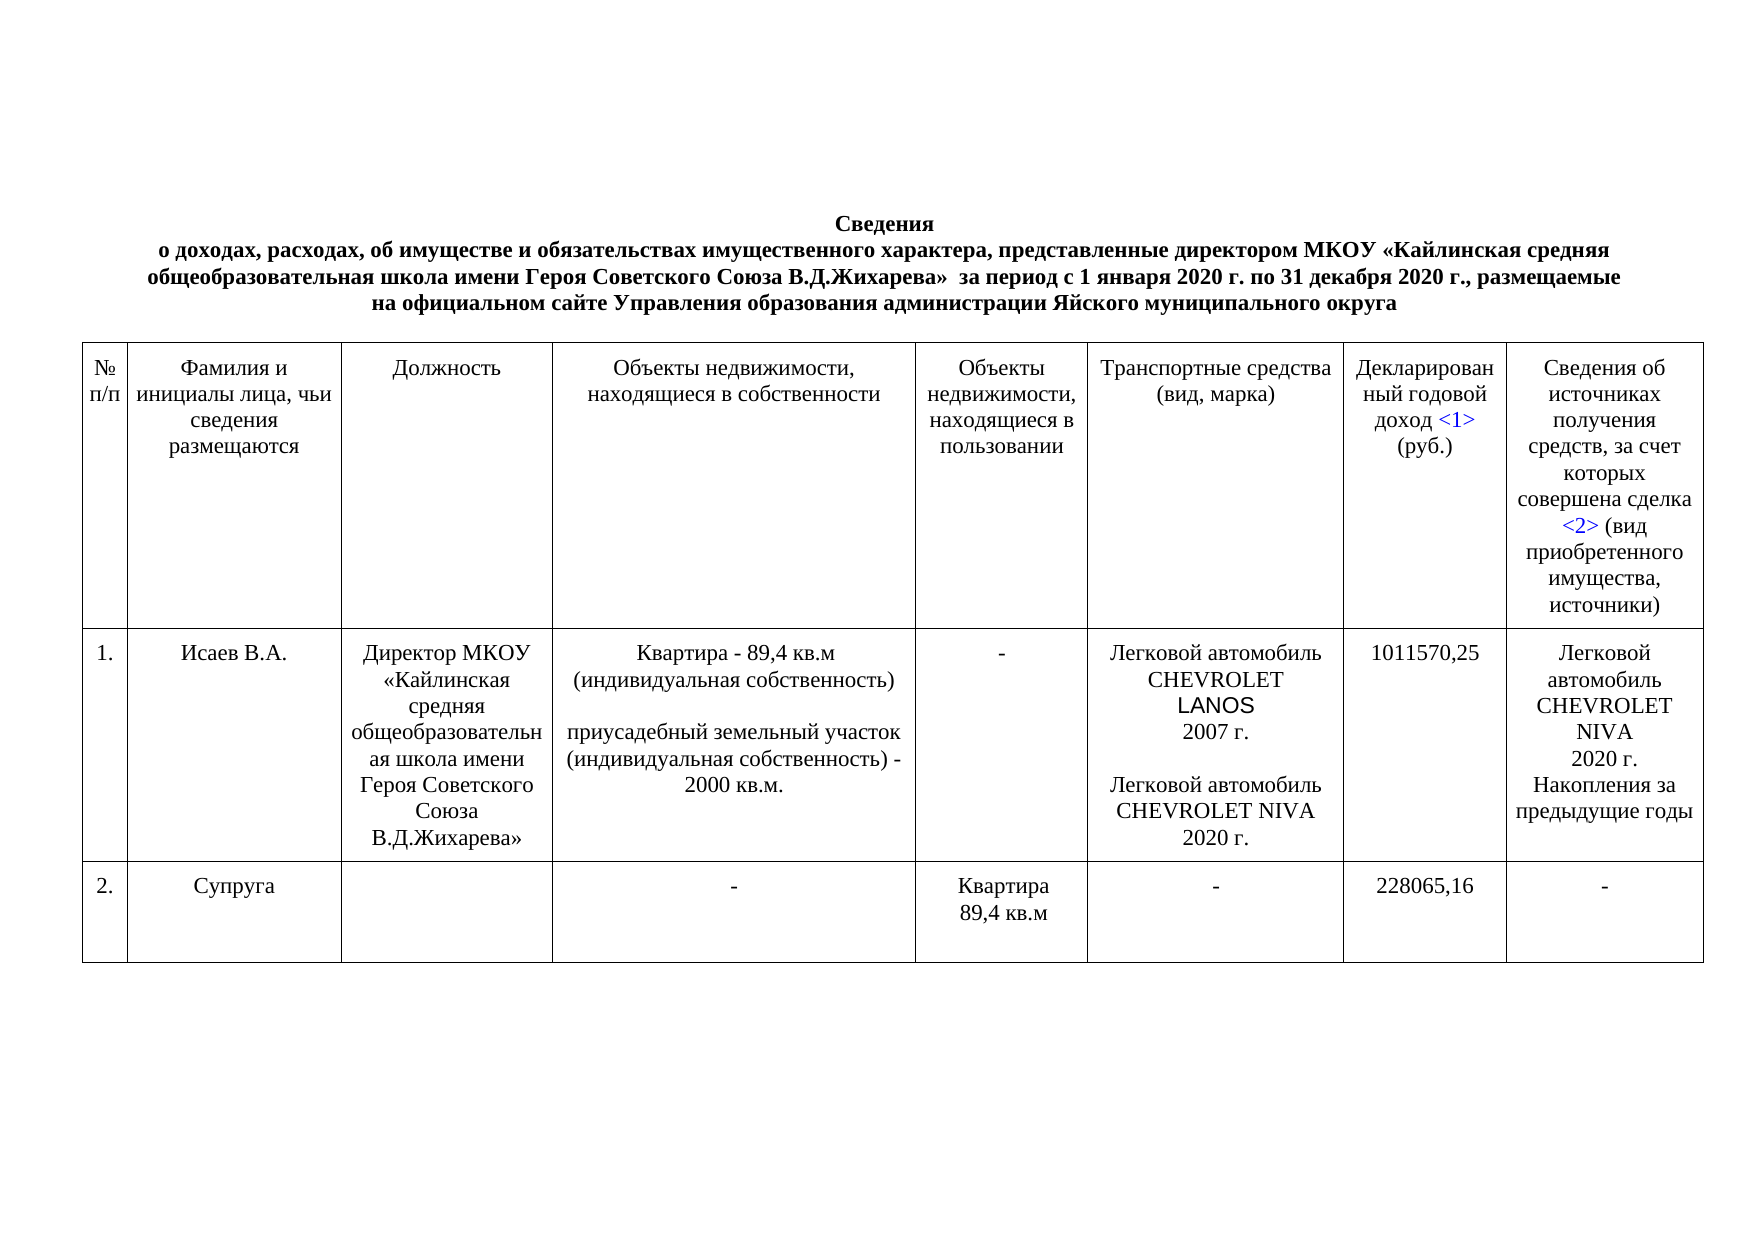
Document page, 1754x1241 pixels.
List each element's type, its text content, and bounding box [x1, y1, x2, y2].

table_cell Квартира 89,4 кв.м [916, 862, 1087, 962]
table_header Транспортные средства (вид, марка) [1088, 343, 1343, 628]
table_cell Квартира - 89,4 кв.м (индивидуальная собственность) приусадебный земельный участок (индивидуальная собственность) - 2000 кв.м. [553, 629, 915, 861]
table_cell [342, 862, 552, 962]
text о доходах, расходах, об имуществе и обязательствах имущественного характера, представленные директором МКОУ «Кайлинская средняя общеобразовательная школа имени Героя Советского Союза В.Д.Жихарева» за период с 1 января 2020 г. по 31 декабря 2020 г., размещаемые на официальном сайте Управления образования администрации Яйского муниципального округа [133, 236, 1636, 316]
table_cell - [1507, 862, 1703, 962]
table_header Объекты недвижимости, находящиеся в собственности [553, 343, 915, 628]
table_cell Супруга [128, 862, 341, 962]
table_cell Легковой автомобиль CHEVROLET NIVA 2020 г. Накопления за предыдущие годы [1507, 629, 1703, 861]
text Сведения [133, 210, 1636, 236]
table_cell 2. [83, 862, 127, 962]
table_header Декларированный годовой доход <1> (руб.) [1344, 343, 1506, 628]
table_header Объекты недвижимости, находящиеся в пользовании [916, 343, 1087, 628]
table_cell Легковой автомобиль CHEVROLET LANOS 2007 г. Легковой автомобиль CHEVROLET NIVA 2020 г. [1088, 629, 1343, 861]
table_cell - [553, 862, 915, 962]
table_header Должность [342, 343, 552, 628]
table_cell - [1088, 862, 1343, 962]
table_cell 1. [83, 629, 127, 861]
table_header № п/п [83, 343, 127, 628]
table_cell 1011570,25 [1344, 629, 1506, 861]
table_cell 228065,16 [1344, 862, 1506, 962]
table_cell Директор МКОУ «Кайлинская средняя общеобразовательная школа имени Героя Советского Союза В.Д.Жихарева» [342, 629, 552, 861]
table_cell - [916, 629, 1087, 861]
table_header Сведения об источниках получения средств, за счет которых совершена сделка <2> (вид приобретенного имущества, источники) [1507, 343, 1703, 628]
table_cell Исаев В.А. [128, 629, 341, 861]
table_header Фамилия и инициалы лица, чьи сведения размещаются [128, 343, 341, 628]
